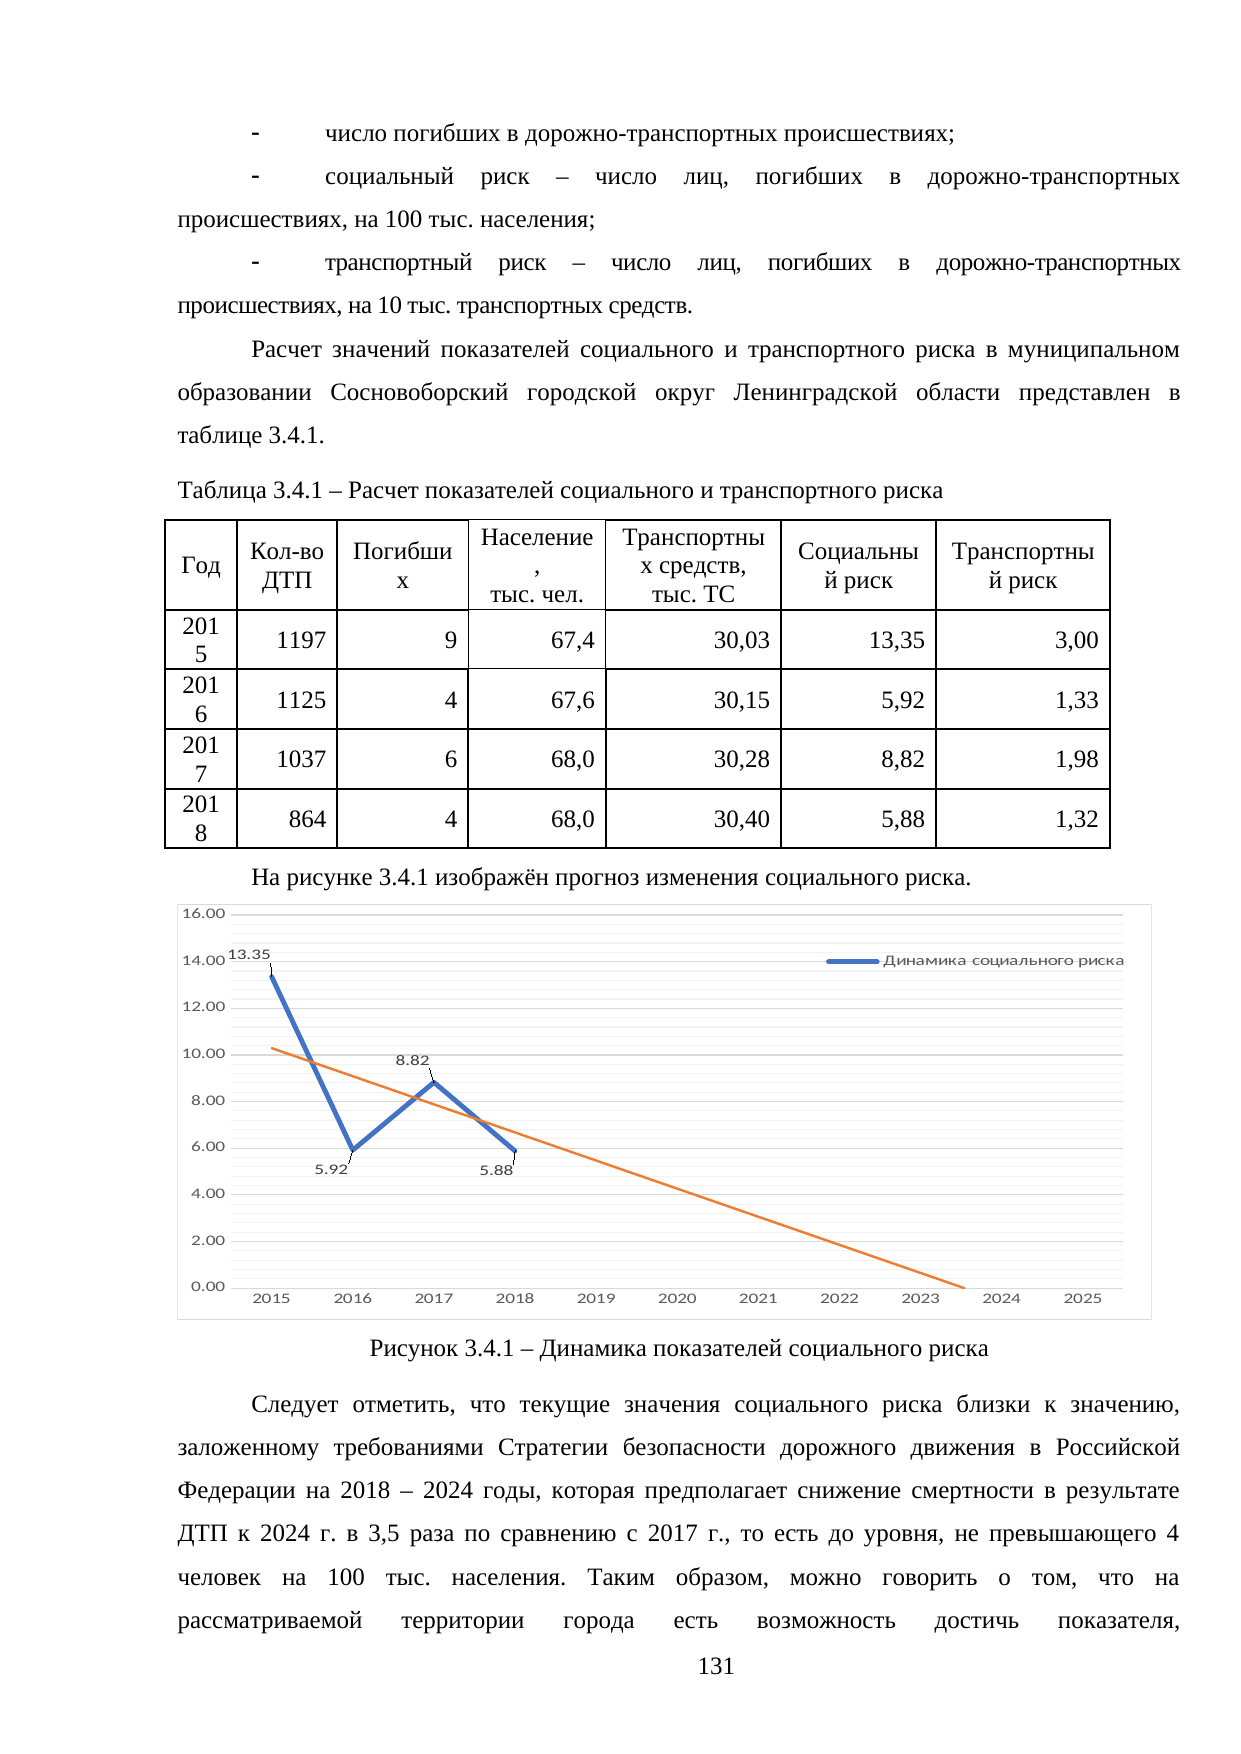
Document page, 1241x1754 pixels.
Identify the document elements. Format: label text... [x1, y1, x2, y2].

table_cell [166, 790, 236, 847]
list социальный риск – число лиц, погибших в дорожно-транспортных происшествиях, на 100 тыс. населения; [177, 161, 1181, 233]
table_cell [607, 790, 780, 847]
list число погибших в дорожно-транспортных происшествиях; [177, 118, 1181, 147]
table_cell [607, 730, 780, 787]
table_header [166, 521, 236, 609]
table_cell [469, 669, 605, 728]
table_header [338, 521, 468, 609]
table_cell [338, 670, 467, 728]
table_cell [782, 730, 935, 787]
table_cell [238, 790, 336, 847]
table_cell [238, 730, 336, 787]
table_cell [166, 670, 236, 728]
text На рисунке 3.4.1 изображён прогноз изменения социального риска. [177, 862, 1181, 890]
text Таблица 3.4.1 – Расчет показателей социального и транспортного риска [177, 476, 1181, 504]
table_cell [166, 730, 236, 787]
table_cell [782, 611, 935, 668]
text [177, 1389, 1181, 1633]
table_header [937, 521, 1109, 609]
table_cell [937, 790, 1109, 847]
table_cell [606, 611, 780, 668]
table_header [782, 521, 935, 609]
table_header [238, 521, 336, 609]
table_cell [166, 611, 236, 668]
text Расчет значений показателей социального и транспортного риска в муниципальном образовании Сосновоборский городской округ Ленинградской области представлен в таблице 3.4.1. [177, 334, 1181, 449]
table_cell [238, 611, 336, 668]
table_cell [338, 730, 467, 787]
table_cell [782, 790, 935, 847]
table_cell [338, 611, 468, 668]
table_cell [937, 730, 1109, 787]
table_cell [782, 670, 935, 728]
list транспортный риск – число лиц, погибших в дорожно-транспортных происшествиях, на 10 тыс. транспортных средств. [177, 247, 1181, 319]
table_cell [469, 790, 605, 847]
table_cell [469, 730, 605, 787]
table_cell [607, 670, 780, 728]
text Рисунок 3.4.1 – Динамика показателей социального риска [177, 1333, 1181, 1362]
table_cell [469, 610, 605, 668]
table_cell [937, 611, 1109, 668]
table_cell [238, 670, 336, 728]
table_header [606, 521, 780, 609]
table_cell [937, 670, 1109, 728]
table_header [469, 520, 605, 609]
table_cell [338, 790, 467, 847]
